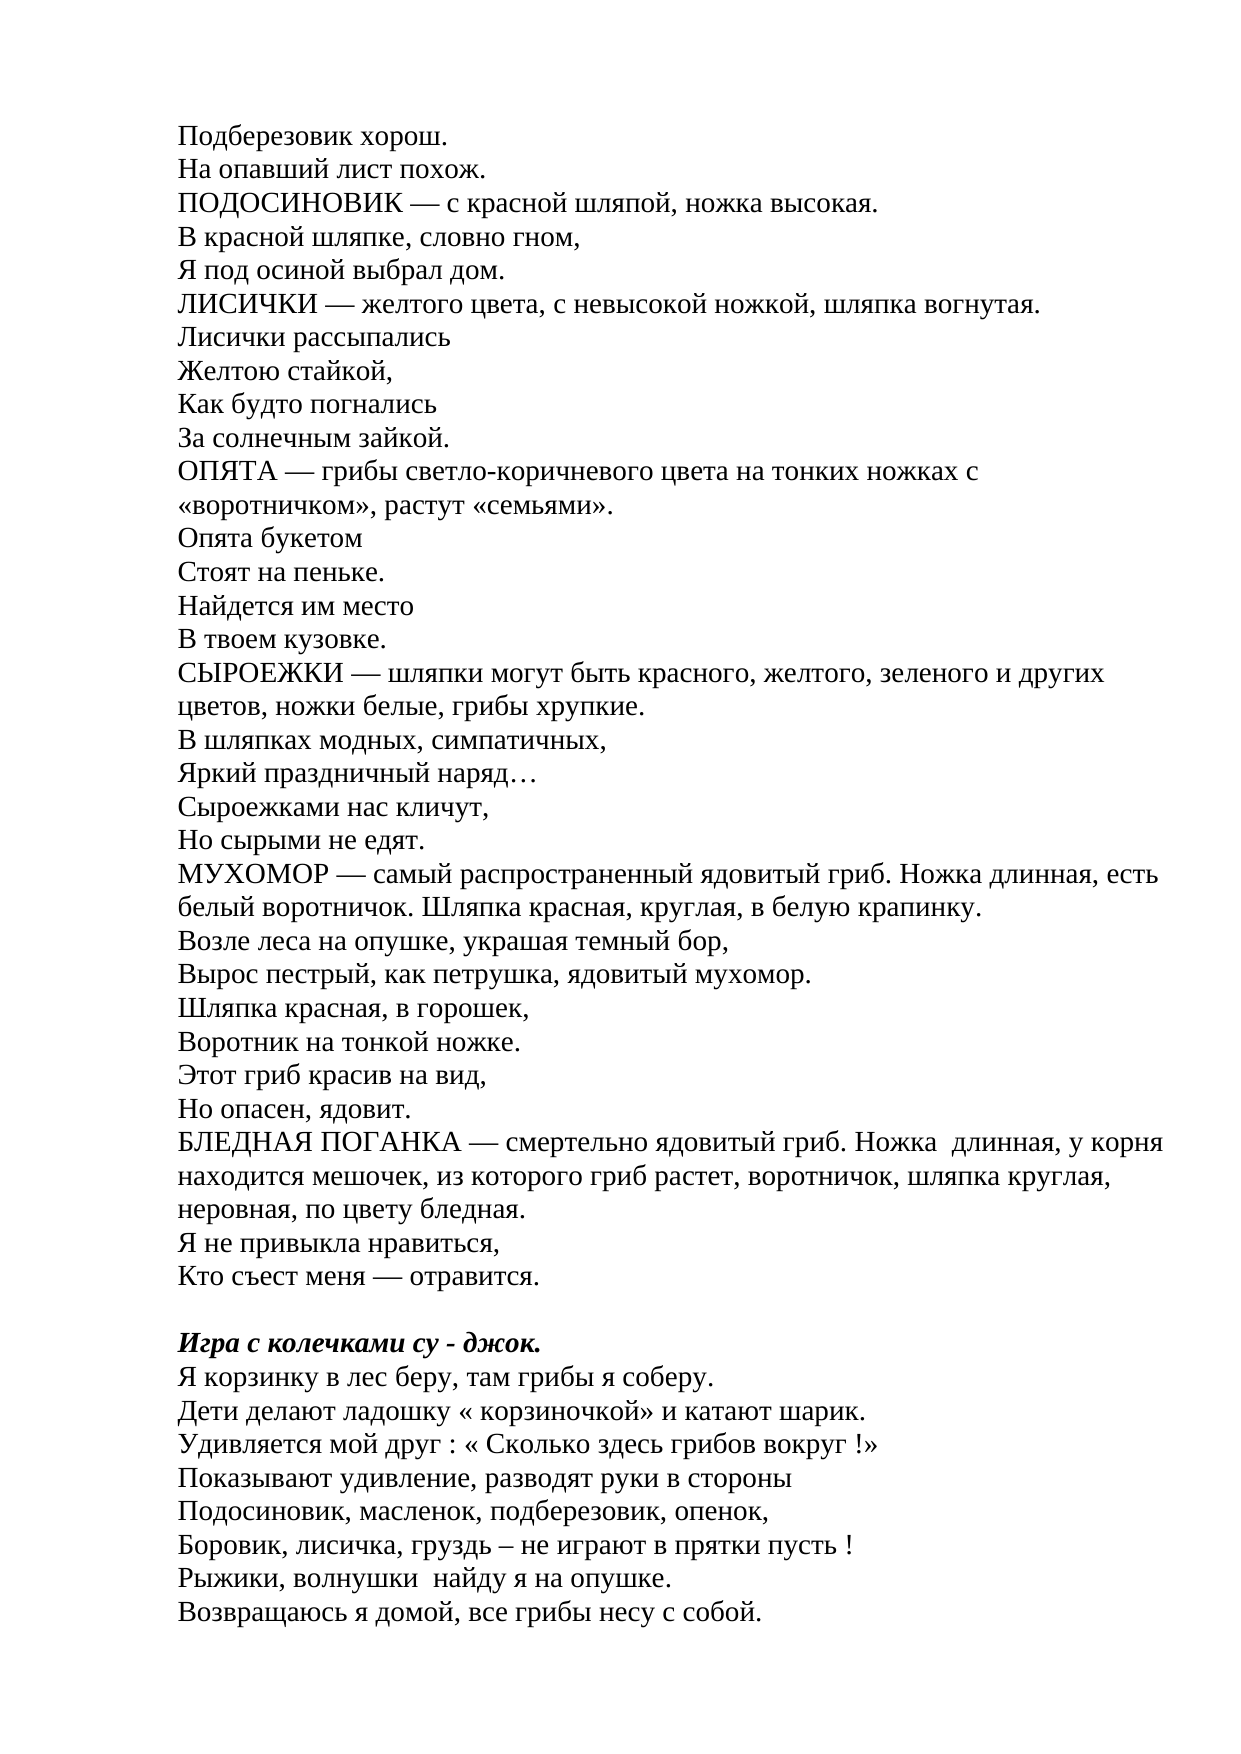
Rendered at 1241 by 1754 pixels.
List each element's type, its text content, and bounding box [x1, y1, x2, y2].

text Вырос пестрый, как петрушка, ядовитый мухомор. [177, 957, 1181, 990]
text ЛИСИЧКИ — желтого цвета, с невысокой ножкой, шляпка вогнутая. [177, 286, 1181, 319]
text Показывают удивление, разводят руки в стороны [177, 1460, 1181, 1493]
text Подосиновик, масленок, подберезовик, опенок, [177, 1493, 1181, 1527]
text Этот гриб красив на вид, [177, 1057, 1181, 1091]
text Я не привыкла нравиться, [177, 1225, 1181, 1258]
text Шляпка красная, в горошек, [177, 990, 1181, 1024]
text В красной шляпке, словно гном, [177, 219, 1181, 252]
text Дети делают ладошку « корзиночкой» и катают шарик. [177, 1393, 1181, 1426]
text Желтою стайкой, [177, 353, 1181, 386]
text Найдется им место [177, 588, 1181, 621]
text ПОДОСИНОВИК — с красной шляпой, ножка высокая. [177, 185, 1181, 219]
text На опавший лист похож. [177, 152, 1181, 185]
text Но опасен, ядовит. [177, 1091, 1181, 1124]
text Возле леса на опушке, украшая темный бор, [177, 923, 1181, 957]
text Подберезовик хорош. [177, 118, 1181, 152]
text Как будто погнались [177, 386, 1181, 420]
text Кто съест меня — отравится. [177, 1258, 1181, 1292]
text Возвращаюсь я домой, все грибы несу с собой. [177, 1594, 1181, 1627]
text Боровик, лисичка, груздь – не играют в прятки пусть ! [177, 1527, 1181, 1560]
text Но сырыми не едят. [177, 822, 1181, 856]
text БЛЕДНАЯ ПОГАНКА — смертельно ядовитый гриб. Ножка длинная, у корня находится мешочек, из которого гриб растет, воротничок, шляпка круглая, неровная, по цвету бледная. [177, 1124, 1181, 1225]
text Удивляется мой друг : « Сколько здесь грибов вокруг !» [177, 1426, 1181, 1460]
text СЫРОЕЖКИ — шляпки могут быть красного, желтого, зеленого и других цветов, ножки белые, грибы хрупкие. [177, 655, 1181, 722]
text Воротник на тонкой ножке. [177, 1024, 1181, 1057]
text МУХОМОР — самый распространенный ядовитый гриб. Ножка длинная, есть белый воротничок. Шляпка красная, круглая, в белую крапинку. [177, 856, 1181, 923]
text Яркий праздничный наряд… [177, 755, 1181, 789]
text Рыжики, волнушки найду я на опушке. [177, 1560, 1181, 1594]
text ОПЯТА — грибы светло-коричневого цвета на тонких ножках с «воротничком», растут «семьями». [177, 453, 1181, 521]
text Лисички рассыпались [177, 319, 1181, 353]
text В шляпках модных, симпатичных, [177, 722, 1181, 755]
text Я корзинку в лес беру, там грибы я соберу. [177, 1359, 1181, 1393]
text Сыроежками нас кличут, [177, 789, 1181, 822]
text В твоем кузовке. [177, 621, 1181, 655]
text За солнечным зайкой. [177, 420, 1181, 453]
text Опята букетом [177, 521, 1181, 554]
text Стоят на пеньке. [177, 554, 1181, 588]
text Я под осиной выбрал дом. [177, 252, 1181, 286]
text Игра с колечками су - джок. [177, 1326, 1181, 1359]
